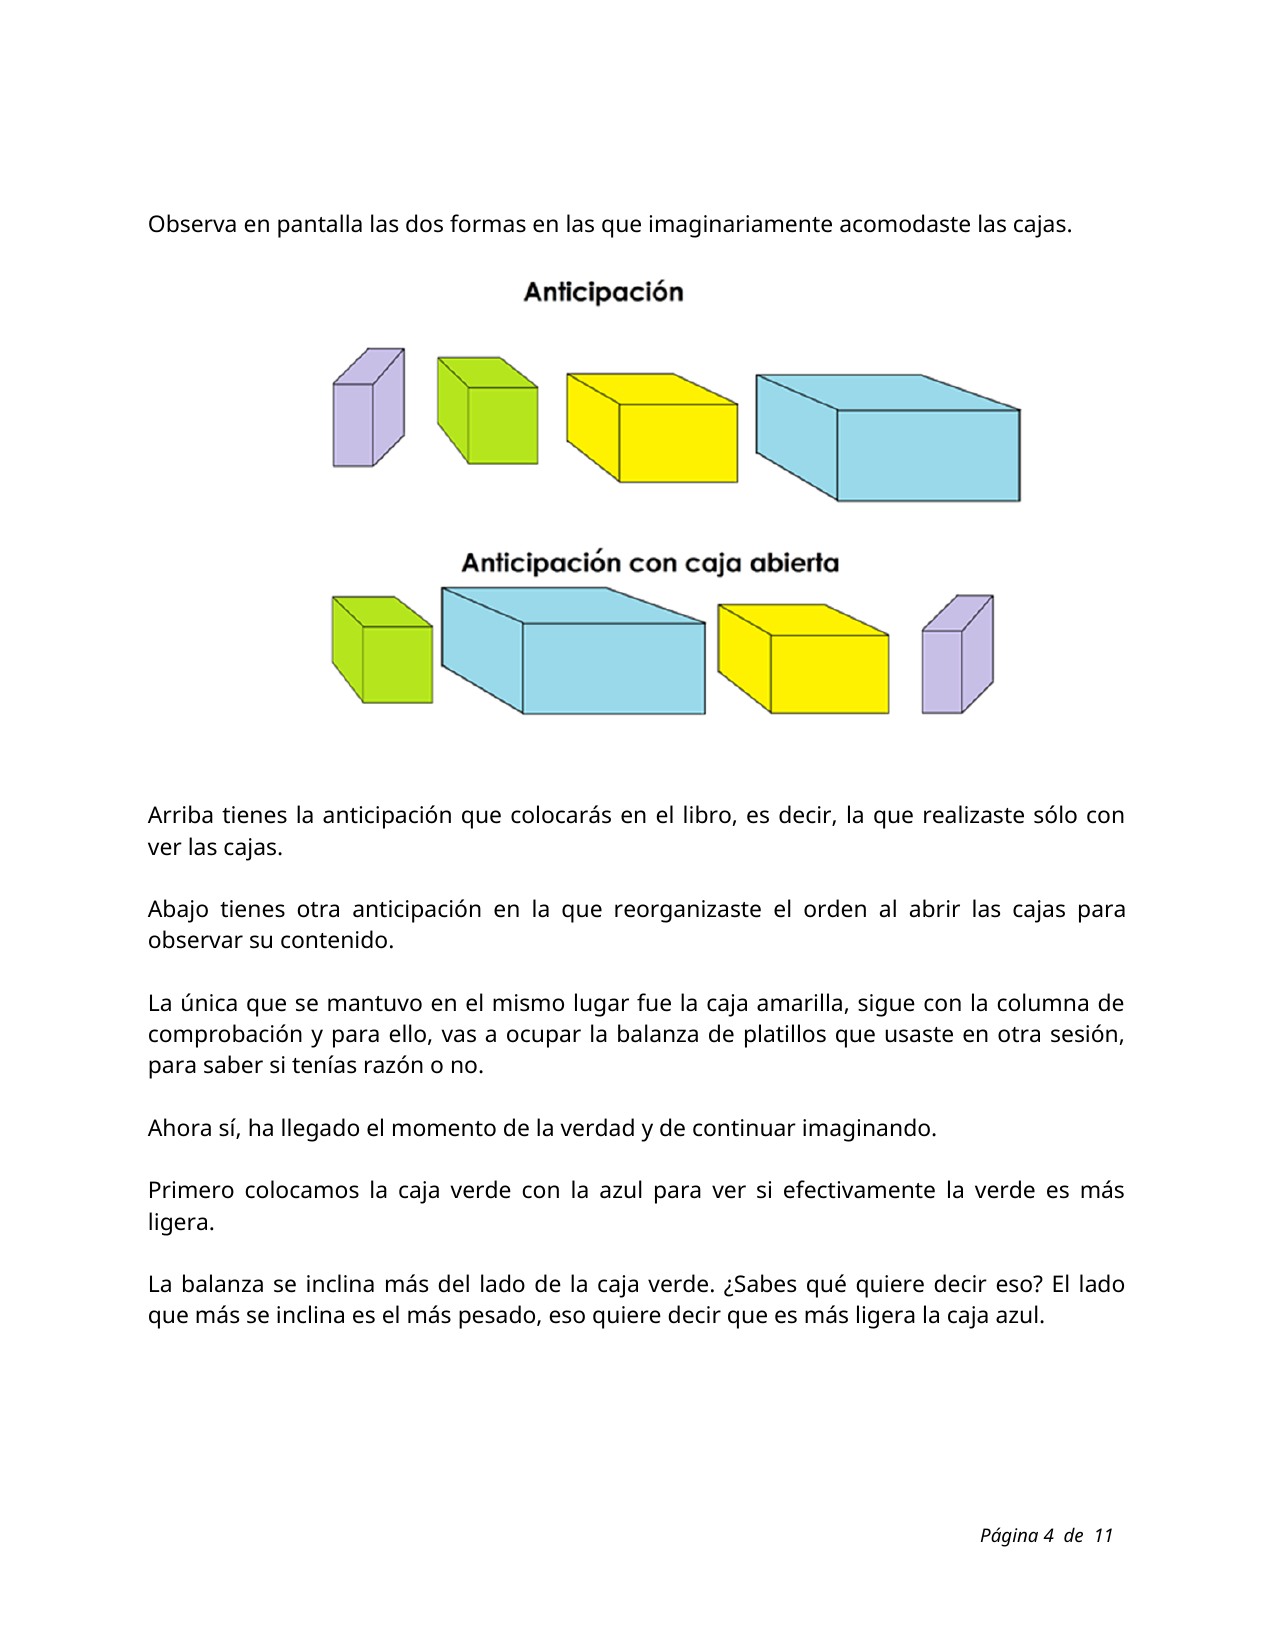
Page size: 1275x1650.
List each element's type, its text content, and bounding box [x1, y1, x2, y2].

text Arriba tienes la anticipación que colocarás en el libro, es decir, la que realizaste sólo con ver las cajas. [148, 799, 1127, 862]
text Primero colocamos la caja verde con la azul para ver si efectivamente la verde es más ligera. [148, 1174, 1127, 1237]
text La balanza se inclina más del lado de la caja verde. ¿Sabes qué quiere decir eso? El lado que más se inclina es el más pesado, eso quiere decir que es más ligera la caja azul. [148, 1268, 1127, 1331]
text Abajo tienes otra anticipación en la que reorganizaste el orden al abrir las cajas para observar su contenido. [148, 893, 1127, 956]
text Observa en pantalla las dos formas en las que imaginariamente acomodaste las cajas. [148, 208, 1127, 240]
picture [311, 271, 1039, 737]
text La única que se mantuvo en el mismo lugar fue la caja amarilla, sigue con la columna de comprobación y para ello, vas a ocupar la balanza de platillos que usaste en otra sesión, para saber si tenías razón o no. [148, 987, 1127, 1081]
text Ahora sí, ha llegado el momento de la verdad y de continuar imaginando. [148, 1112, 1127, 1143]
